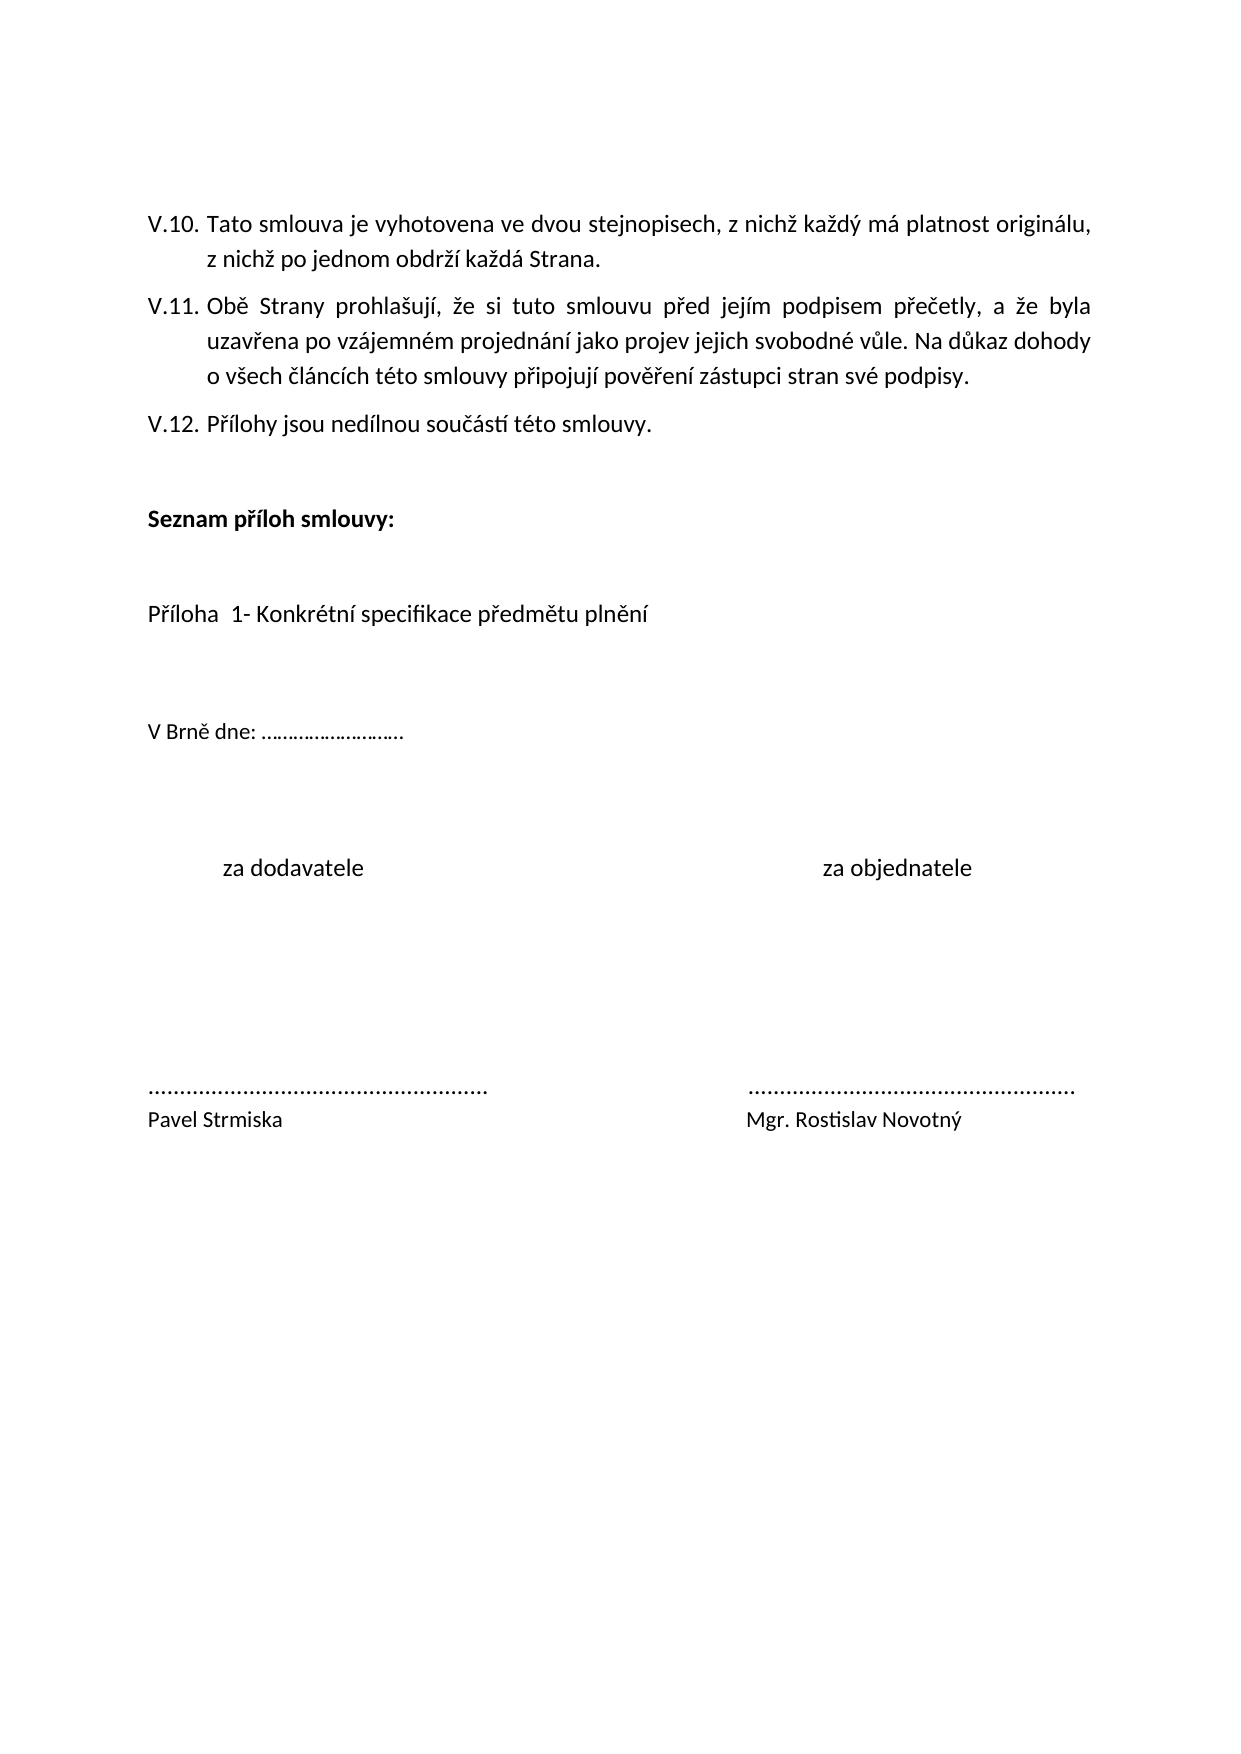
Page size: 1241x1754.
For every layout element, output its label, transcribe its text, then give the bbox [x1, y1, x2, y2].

text V.10. Tato smlouva je vyhotovena ve dvou stejnopisech, z nichž každý má platnost originálu, z nichž po jednom obdrží každá Strana. [148, 208, 1093, 273]
text V.12. Přílohy jsou nedílnou součástí této smlouvy. [148, 408, 1093, 438]
text Seznam příloh smlouvy: [148, 503, 1093, 533]
text Pavel Strmiska Mgr. Rostislav Novotný [148, 1105, 1093, 1133]
text V.11. Obě Strany prohlašují, že si tuto smlouvu před jejím podpisem přečetly, a že byla uzavřena po vzájemném projednání jako projev jejich svobodné vůle. Na důkaz dohody o všech článcích této smlouvy připojují pověření zástupci stran své podpisy. [148, 290, 1093, 391]
text ...................................................... .................................................... [148, 1070, 1093, 1101]
text Příloha 1- Konkrétní specifikace předmětu plnění [148, 598, 1093, 628]
text V Brně dne: ……………………… [148, 717, 1093, 745]
text za dodavatele za objednatele [148, 852, 1093, 883]
